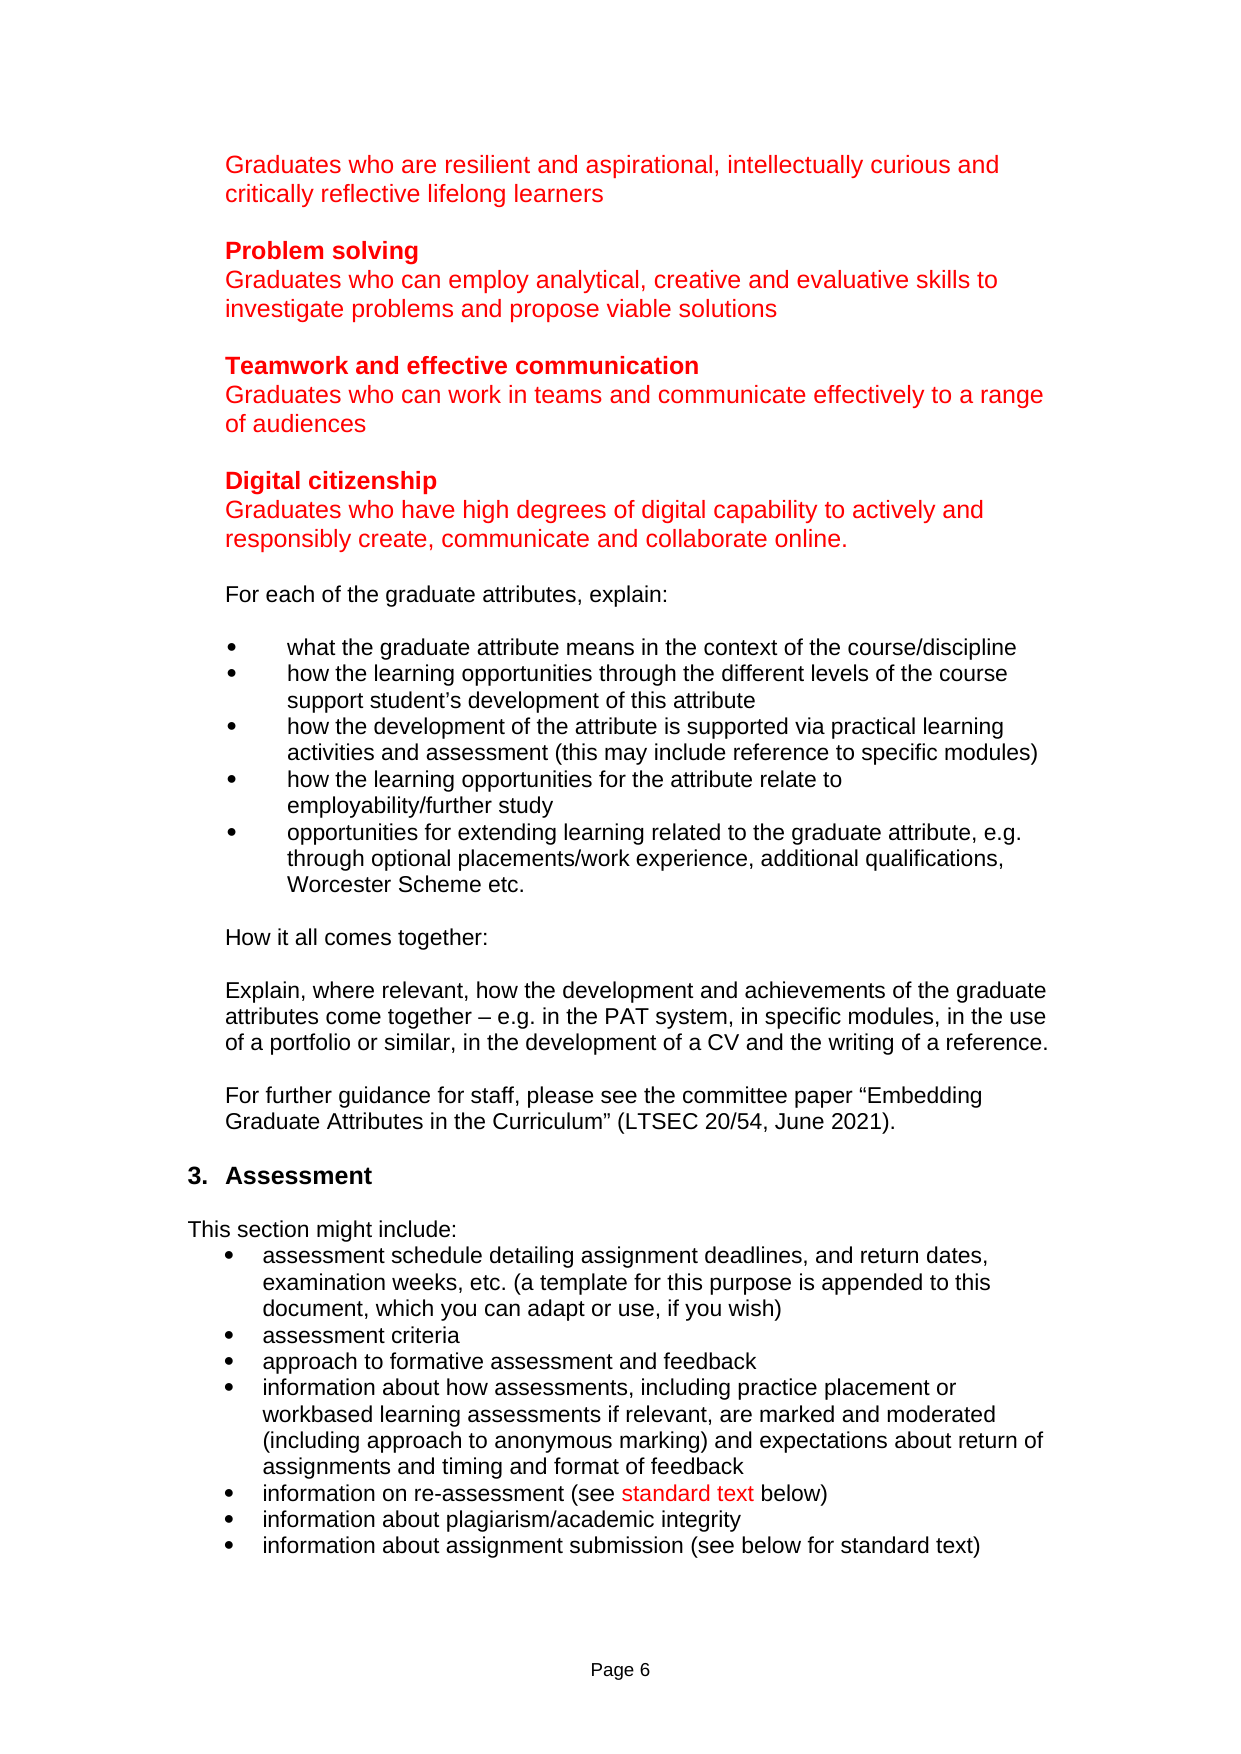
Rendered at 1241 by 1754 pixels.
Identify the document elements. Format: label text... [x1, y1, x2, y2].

list information on re-assessment (see standard text below) [225, 1480, 1053, 1506]
list assessment criteria [225, 1322, 1053, 1348]
text Explain, where relevant, how the development and achievements of the graduate attributes come together – e.g. in the PAT system, in specific modules, in the use of a portfolio or similar, in the development of a CV and the writing of a reference. [225, 950, 1053, 1056]
text Graduates who are resilient and aspirational, intellectually curious and critically reflective lifelong learners [225, 150, 1053, 207]
text Graduates who can work in teams and communicate effectively to a range of audiences [225, 380, 1053, 437]
subtitle Assessment [187, 1161, 1053, 1190]
text Teamwork and effective communication [225, 351, 1053, 380]
text For each of the graduate attributes, explain: [225, 581, 1053, 608]
text How it all comes together: [225, 924, 1053, 950]
list opportunities for extending learning related to the graduate attribute, e.g. through optional placements/work experience, additional qualifications, Worcester Scheme etc. [228, 818, 1053, 897]
text For further guidance for staff, please see the committee paper “Embedding Graduate Attributes in the Curriculum” (LTSEC 20/54, June 2021). [225, 1082, 1053, 1135]
list information about plagiarism/academic integrity [225, 1506, 1053, 1532]
text Digital citizenship [225, 466, 1053, 495]
text Problem solving [225, 236, 1053, 265]
list information about assignment submission (see below for standard text) [225, 1532, 1053, 1559]
list approach to formative assessment and feedback [225, 1348, 1053, 1374]
list what the graduate attribute means in the context of the course/discipline [228, 634, 1053, 660]
list how the learning opportunities for the attribute relate to employability/further study [228, 766, 1053, 818]
text This section might include: [187, 1216, 1053, 1242]
list information about how assessments, including practice placement or workbased learning assessments if relevant, are marked and moderated (including approach to anonymous marking) and expectations about return of assignments and timing and format of feedback [225, 1374, 1053, 1480]
text Graduates who have high degrees of digital capability to actively and responsibly create, communicate and collaborate online. [225, 495, 1053, 552]
text Graduates who can employ analytical, creative and evaluative skills to investigate problems and propose viable solutions [225, 265, 1053, 322]
list how the learning opportunities through the different levels of the course support student’s development of this attribute [228, 660, 1053, 713]
list how the development of the attribute is supported via practical learning activities and assessment (this may include reference to specific modules) [228, 713, 1053, 766]
list assessment schedule detailing assignment deadlines, and return dates, examination weeks, etc. (a template for this purpose is appended to this document, which you can adapt or use, if you wish) [225, 1242, 1053, 1322]
